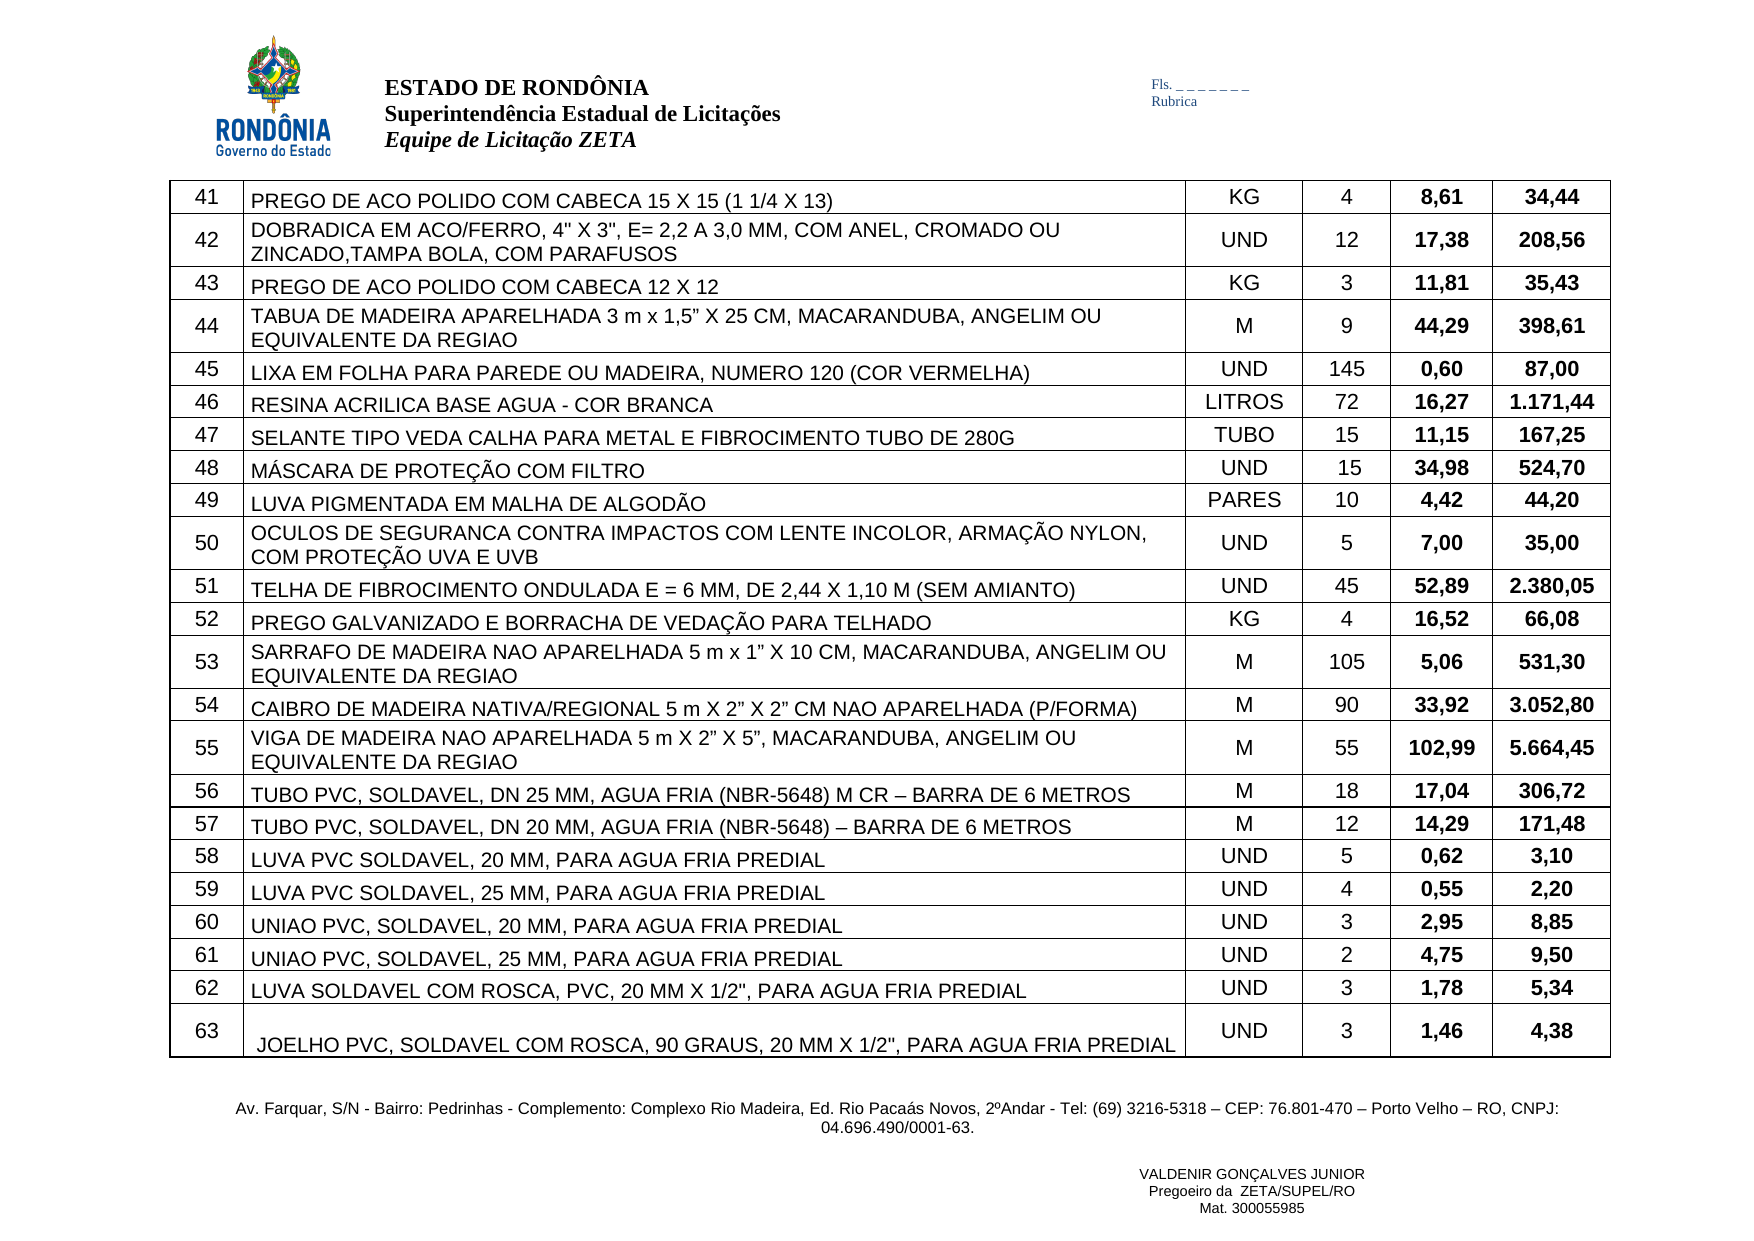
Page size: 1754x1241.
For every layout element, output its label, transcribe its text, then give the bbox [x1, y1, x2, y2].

table_cell 0,55 [1391, 873, 1492, 905]
table_cell M [1186, 689, 1302, 720]
table_cell 11,81 [1391, 267, 1492, 298]
table_cell 102,99 [1391, 721, 1492, 773]
table_cell 3 [1303, 971, 1390, 1003]
table_cell KG [1186, 267, 1302, 298]
table_cell 58 [171, 840, 243, 872]
table_cell UND [1186, 939, 1302, 970]
table_cell TABUA DE MADEIRA APARELHADA 3 m x 1,5” X 25 CM, MACARANDUBA, ANGELIM OU EQUIVALENTE DA REGIAO [244, 300, 1185, 352]
table_cell 17,38 [1391, 214, 1492, 266]
table_cell UND [1186, 873, 1302, 905]
table_cell OCULOS DE SEGURANCA CONTRA IMPACTOS COM LENTE INCOLOR, ARMAÇÃO NYLON, COM PROTEÇÃO UVA E UVB [244, 517, 1185, 569]
table_cell 12 [1303, 214, 1390, 266]
table_cell 61 [171, 939, 243, 970]
table_cell 49 [171, 484, 243, 516]
table_cell TUBO PVC, SOLDAVEL, DN 25 MM, AGUA FRIA (NBR-5648) M CR – BARRA DE 6 METROS [244, 775, 1185, 806]
table_cell 33,92 [1391, 689, 1492, 720]
table_cell 4 [1303, 181, 1390, 213]
table_cell 398,61 [1493, 300, 1610, 352]
table_cell 105 [1303, 636, 1390, 688]
table_cell 8,85 [1493, 906, 1610, 938]
table_cell KG [1186, 603, 1302, 634]
table_cell 3 [1303, 1004, 1390, 1056]
table_cell 171,48 [1493, 808, 1610, 839]
table_cell 167,25 [1493, 418, 1610, 450]
table_cell 11,15 [1391, 418, 1492, 450]
table_cell 62 [171, 971, 243, 1003]
table_cell M [1186, 300, 1302, 352]
table_cell LUVA PVC SOLDAVEL, 25 MM, PARA AGUA FRIA PREDIAL [244, 873, 1185, 905]
table_cell 45 [171, 353, 243, 384]
table_cell 35,00 [1493, 517, 1610, 569]
table_cell 12 [1303, 808, 1390, 839]
table_cell 5,06 [1391, 636, 1492, 688]
table_cell 34,98 [1391, 451, 1492, 483]
table_cell 44 [171, 300, 243, 352]
table_cell 5,34 [1493, 971, 1610, 1003]
table_cell 54 [171, 689, 243, 720]
table_cell 2,20 [1493, 873, 1610, 905]
table_cell M [1186, 775, 1302, 806]
table_cell LUVA SOLDAVEL COM ROSCA, PVC, 20 MM X 1/2", PARA AGUA FRIA PREDIAL [244, 971, 1185, 1003]
table_cell 1.171,44 [1493, 386, 1610, 417]
table_cell M [1186, 808, 1302, 839]
table_cell 87,00 [1493, 353, 1610, 384]
table_cell 524,70 [1493, 451, 1610, 483]
table_cell RESINA ACRILICA BASE AGUA - COR BRANCA [244, 386, 1185, 417]
table_cell 531,30 [1493, 636, 1610, 688]
table_cell 66,08 [1493, 603, 1610, 634]
table_cell PREGO GALVANIZADO E BORRACHA DE VEDAÇÃO PARA TELHADO [244, 603, 1185, 634]
table_cell PREGO DE ACO POLIDO COM CABECA 12 X 12 [244, 267, 1185, 298]
table_cell UND [1186, 451, 1302, 483]
table_cell 0,62 [1391, 840, 1492, 872]
table_cell 57 [171, 808, 243, 839]
table_cell LIXA EM FOLHA PARA PAREDE OU MADEIRA, NUMERO 120 (COR VERMELHA) [244, 353, 1185, 384]
table_cell CAIBRO DE MADEIRA NATIVA/REGIONAL 5 m X 2” X 2” CM NAO APARELHADA (P/FORMA) [244, 689, 1185, 720]
table_cell 18 [1303, 775, 1390, 806]
table_cell 52,89 [1391, 570, 1492, 602]
table_cell SELANTE TIPO VEDA CALHA PARA METAL E FIBROCIMENTO TUBO DE 280G [244, 418, 1185, 450]
table_cell 2,95 [1391, 906, 1492, 938]
table_cell TELHA DE FIBROCIMENTO ONDULADA E = 6 MM, DE 2,44 X 1,10 M (SEM AMIANTO) [244, 570, 1185, 602]
table_cell 3.052,80 [1493, 689, 1610, 720]
table_cell JOELHO PVC, SOLDAVEL COM ROSCA, 90 GRAUS, 20 MM X 1/2", PARA AGUA FRIA PREDIAL [244, 1004, 1185, 1056]
table_cell UNIAO PVC, SOLDAVEL, 25 MM, PARA AGUA FRIA PREDIAL [244, 939, 1185, 970]
table_cell UND [1186, 840, 1302, 872]
table_cell 55 [171, 721, 243, 773]
table_cell 1,46 [1391, 1004, 1492, 1056]
table_cell 17,04 [1391, 775, 1492, 806]
table_cell SARRAFO DE MADEIRA NAO APARELHADA 5 m x 1” X 10 CM, MACARANDUBA, ANGELIM OU EQUIVALENTE DA REGIAO [244, 636, 1185, 688]
table_cell 3 [1303, 267, 1390, 298]
table_cell 5.664,45 [1493, 721, 1610, 773]
table_cell 10 [1303, 484, 1390, 516]
table_cell 3 [1303, 906, 1390, 938]
table_cell 44,20 [1493, 484, 1610, 516]
table_cell 41 [171, 181, 243, 213]
table_cell M [1186, 636, 1302, 688]
table_cell 35,43 [1493, 267, 1610, 298]
table_cell 53 [171, 636, 243, 688]
table_cell 48 [171, 451, 243, 483]
table_cell 16,27 [1391, 386, 1492, 417]
table_cell 0,60 [1391, 353, 1492, 384]
table_cell UND [1186, 1004, 1302, 1056]
table_cell 7,00 [1391, 517, 1492, 569]
table_cell UND [1186, 214, 1302, 266]
table_cell 4,42 [1391, 484, 1492, 516]
table_cell 42 [171, 214, 243, 266]
table_cell 9,50 [1493, 939, 1610, 970]
table_cell 8,61 [1391, 181, 1492, 213]
table_cell 2.380,05 [1493, 570, 1610, 602]
table_cell 47 [171, 418, 243, 450]
table_cell PREGO DE ACO POLIDO COM CABECA 15 X 15 (1 1/4 X 13) [244, 181, 1185, 213]
table_cell 4 [1303, 873, 1390, 905]
table_cell MÁSCARA DE PROTEÇÃO COM FILTRO [244, 451, 1185, 483]
table_cell 208,56 [1493, 214, 1610, 266]
table_cell 45 [1303, 570, 1390, 602]
table_cell M [1186, 721, 1302, 773]
table_cell LUVA PVC SOLDAVEL, 20 MM, PARA AGUA FRIA PREDIAL [244, 840, 1185, 872]
table_cell 51 [171, 570, 243, 602]
table_cell 4 [1303, 603, 1390, 634]
table_cell 4,38 [1493, 1004, 1610, 1056]
table_cell UND [1186, 570, 1302, 602]
table_cell 59 [171, 873, 243, 905]
table_cell UND [1186, 517, 1302, 569]
table_cell 15 [1303, 418, 1390, 450]
table_cell DOBRADICA EM ACO/FERRO, 4" X 3", E= 2,2 A 3,0 MM, COM ANEL, CROMADO OU ZINCADO,TAMPA BOLA, COM PARAFUSOS [244, 214, 1185, 266]
table_cell 60 [171, 906, 243, 938]
table_cell 72 [1303, 386, 1390, 417]
table_cell TUBO PVC, SOLDAVEL, DN 20 MM, AGUA FRIA (NBR-5648) – BARRA DE 6 METROS [244, 808, 1185, 839]
table_cell 44,29 [1391, 300, 1492, 352]
table_cell 34,44 [1493, 181, 1610, 213]
table_cell TUBO [1186, 418, 1302, 450]
table_cell VIGA DE MADEIRA NAO APARELHADA 5 m X 2” X 5”, MACARANDUBA, ANGELIM OU EQUIVALENTE DA REGIAO [244, 721, 1185, 773]
table_cell 306,72 [1493, 775, 1610, 806]
table_cell LUVA PIGMENTADA EM MALHA DE ALGODÃO [244, 484, 1185, 516]
table_cell 14,29 [1391, 808, 1492, 839]
table_cell 50 [171, 517, 243, 569]
table_cell KG [1186, 181, 1302, 213]
table_cell 56 [171, 775, 243, 806]
table_cell 52 [171, 603, 243, 634]
table_cell 5 [1303, 840, 1390, 872]
table_cell 63 [171, 1004, 243, 1056]
table_cell 55 [1303, 721, 1390, 773]
table_cell UND [1186, 971, 1302, 1003]
table_cell 90 [1303, 689, 1390, 720]
table_cell 5 [1303, 517, 1390, 569]
table_cell UND [1186, 353, 1302, 384]
table_cell LITROS [1186, 386, 1302, 417]
table_cell 3,10 [1493, 840, 1610, 872]
table_cell 145 [1303, 353, 1390, 384]
table_cell PARES [1186, 484, 1302, 516]
table_cell 15 [1303, 451, 1390, 483]
table_cell UND [1186, 906, 1302, 938]
table_cell 9 [1303, 300, 1390, 352]
table_cell 46 [171, 386, 243, 417]
table_cell 43 [171, 267, 243, 298]
table_cell 16,52 [1391, 603, 1492, 634]
table_cell UNIAO PVC, SOLDAVEL, 20 MM, PARA AGUA FRIA PREDIAL [244, 906, 1185, 938]
table_cell 2 [1303, 939, 1390, 970]
picture [216, 35, 331, 156]
table_cell 4,75 [1391, 939, 1492, 970]
table_cell 1,78 [1391, 971, 1492, 1003]
